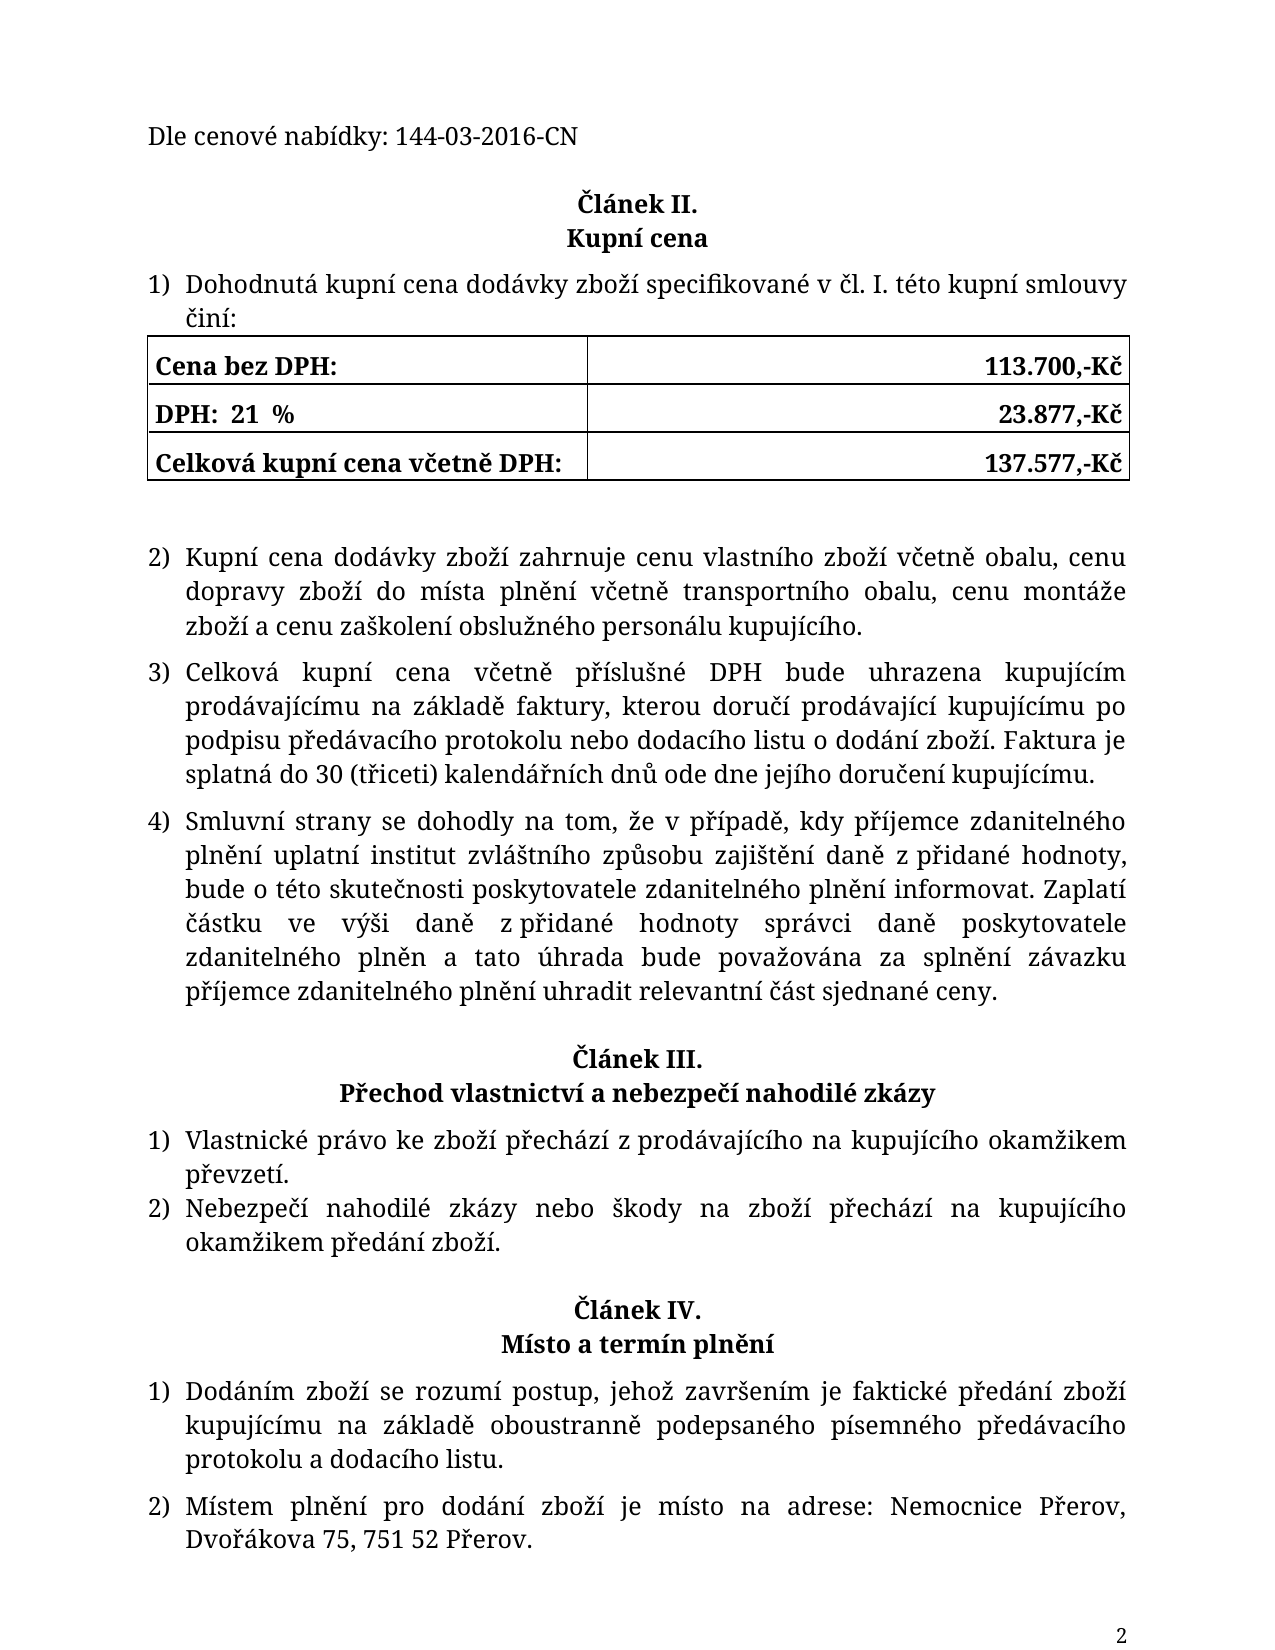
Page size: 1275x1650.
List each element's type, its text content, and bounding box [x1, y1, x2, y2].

table_cell 137.577,-Kč [588, 433, 1129, 479]
text Kupní cena [148, 220, 1127, 254]
text Článek IV. [148, 1293, 1127, 1327]
text Dle cenové nabídky: 144-03-2016-CN [148, 118, 1127, 152]
list Smluvní strany se dohodly na tom, že v případě, kdy příjemce zdanitelného plnění uplatní institut zvláštního způsobu zajištění daně z přidané hodnoty, bude o této skutečnosti poskytovatele zdanitelného plnění informovat. Zaplatí částku ve výši daně z přidané hodnoty správci daně poskytovatele zdanitelného plněn a tato úhrada bude považována za splnění závazku příjemce zdanitelného plnění uhradit relevantní část sjednané ceny. [148, 803, 1127, 1008]
table_header Cena bez DPH: [148, 337, 587, 383]
list Celková kupní cena včetně příslušné DPH bude uhrazena kupujícím prodávajícímu na základě faktury, kterou doručí prodávající kupujícímu po podpisu předávacího protokolu nebo dodacího listu o dodání zboží. Faktura je splatná do 30 (třiceti) kalendářních dnů ode dne jejího doručení kupujícímu. [148, 655, 1127, 791]
text Přechod vlastnictví a nebezpečí nahodilé zkázy [148, 1076, 1127, 1110]
text Článek II. [148, 186, 1127, 220]
subtitle Článek III. [148, 1042, 1127, 1076]
list Dohodnutá kupní cena dodávky zboží specifikované v čl. I. této kupní smlouvy činí: [148, 267, 1127, 335]
list Kupní cena dodávky zboží zahrnuje cenu vlastního zboží včetně obalu, cenu dopravy zboží do místa plnění včetně transportního obalu, cenu montáže zboží a cenu zaškolení obslužného personálu kupujícího. [148, 540, 1127, 642]
table_cell 23.877,-Kč [588, 385, 1129, 431]
list Dodáním zboží se rozumí postup, jehož završením je faktické předání zboží kupujícímu na základě oboustranně podepsaného písemného předávacího protokolu a dodacího listu. [148, 1373, 1127, 1476]
table_header 113.700,-Kč [588, 337, 1129, 383]
table_cell DPH: 21 % [148, 384, 587, 431]
list Nebezpečí nahodilé zkázy nebo škody na zboží přechází na kupujícího okamžikem předání zboží. [148, 1191, 1127, 1259]
list Vlastnické právo ke zboží přechází z prodávajícího na kupujícího okamžikem převzetí. [148, 1122, 1127, 1191]
list Místem plnění pro dodání zboží je místo na adrese: Nemocnice Přerov, Dvořákova 75, 751 52 Přerov. [148, 1488, 1127, 1556]
text Místo a termín plnění [148, 1327, 1127, 1361]
table_cell Celková kupní cena včetně DPH: [148, 432, 587, 479]
